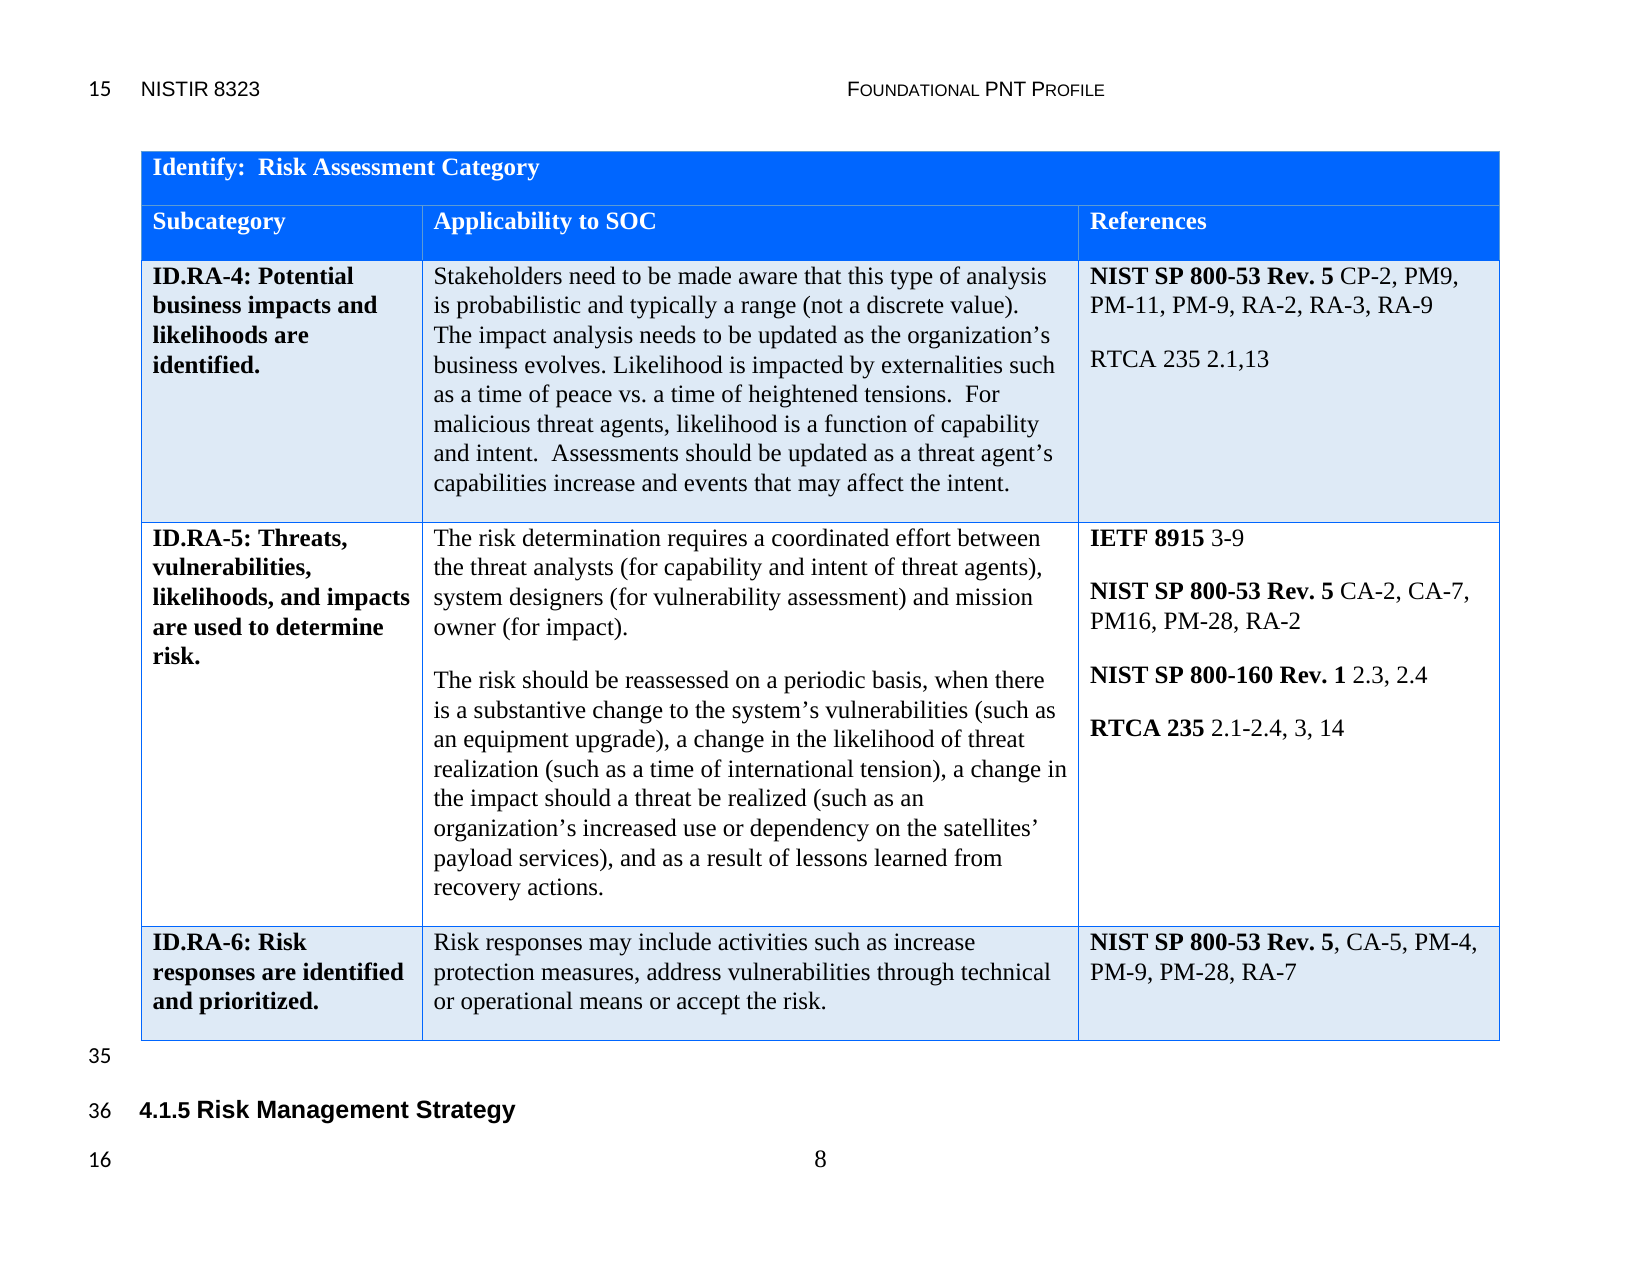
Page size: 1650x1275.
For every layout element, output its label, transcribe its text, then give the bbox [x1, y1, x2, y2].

table_cell ID.RA-5: Threats, vulnerabilities, likelihoods, and impacts are used to determine risk. [142, 523, 422, 926]
table_cell ID.RA-4: Potential business impacts and likelihoods are identified. [142, 261, 422, 522]
table_cell Stakeholders need to be made aware that this type of analysis is probabilistic and typically a range (not a discrete value). The impact analysis needs to be updated as the organization’s business evolves. Likelihood is impacted by externalities such as a time of peace vs. a time of heightened tensions. For malicious threat agents, likelihood is a function of capability and intent. Assessments should be updated as a threat agent’s capabilities increase and events that may affect the intent. [423, 261, 1078, 522]
table_cell Risk responses may include activities such as increase protection measures, address vulnerabilities through technical or operational means or accept the risk. [423, 927, 1078, 1040]
table_cell Applicability to SOC [423, 206, 1078, 260]
table_cell IETF 8915 3-9 NIST SP 800-53 Rev. 5 CA-2, CA-7, PM16, PM-28, RA-2 NIST SP 800-160 Rev. 1 2.3, 2.4 RTCA 235 2.1-2.4, 3, 14 [1079, 523, 1499, 926]
table_cell The risk determination requires a coordinated effort between the threat analysts (for capability and intent of threat agents), system designers (for vulnerability assessment) and mission owner (for impact). The risk should be reassessed on a periodic basis, when there is a substantive change to the system’s vulnerabilities (such as an equipment upgrade), a change in the likelihood of threat realization (such as a time of international tension), a change in the impact should a threat be realized (such as an organization’s increased use or dependency on the satellites’ payload services), and as a result of lessons learned from recovery actions. [423, 523, 1078, 926]
table_cell Subcategory [142, 206, 422, 260]
table_cell NIST SP 800-53 Rev. 5, CA-5, PM-4, PM-9, PM-28, RA-7 [1079, 927, 1499, 1040]
table_header Identify: Risk Assessment Category [142, 152, 1499, 205]
table_cell ID.RA-6: Risk responses are identified and prioritized. [142, 927, 422, 1040]
text 4.1.5 Risk Management Strategy [139, 1094, 1500, 1123]
table_cell References [1079, 206, 1499, 260]
table_cell NIST SP 800-53 Rev. 5 CP-2, PM9, PM-11, PM-9, RA-2, RA-3, RA-9 RTCA 235 2.1,13 [1079, 261, 1499, 522]
